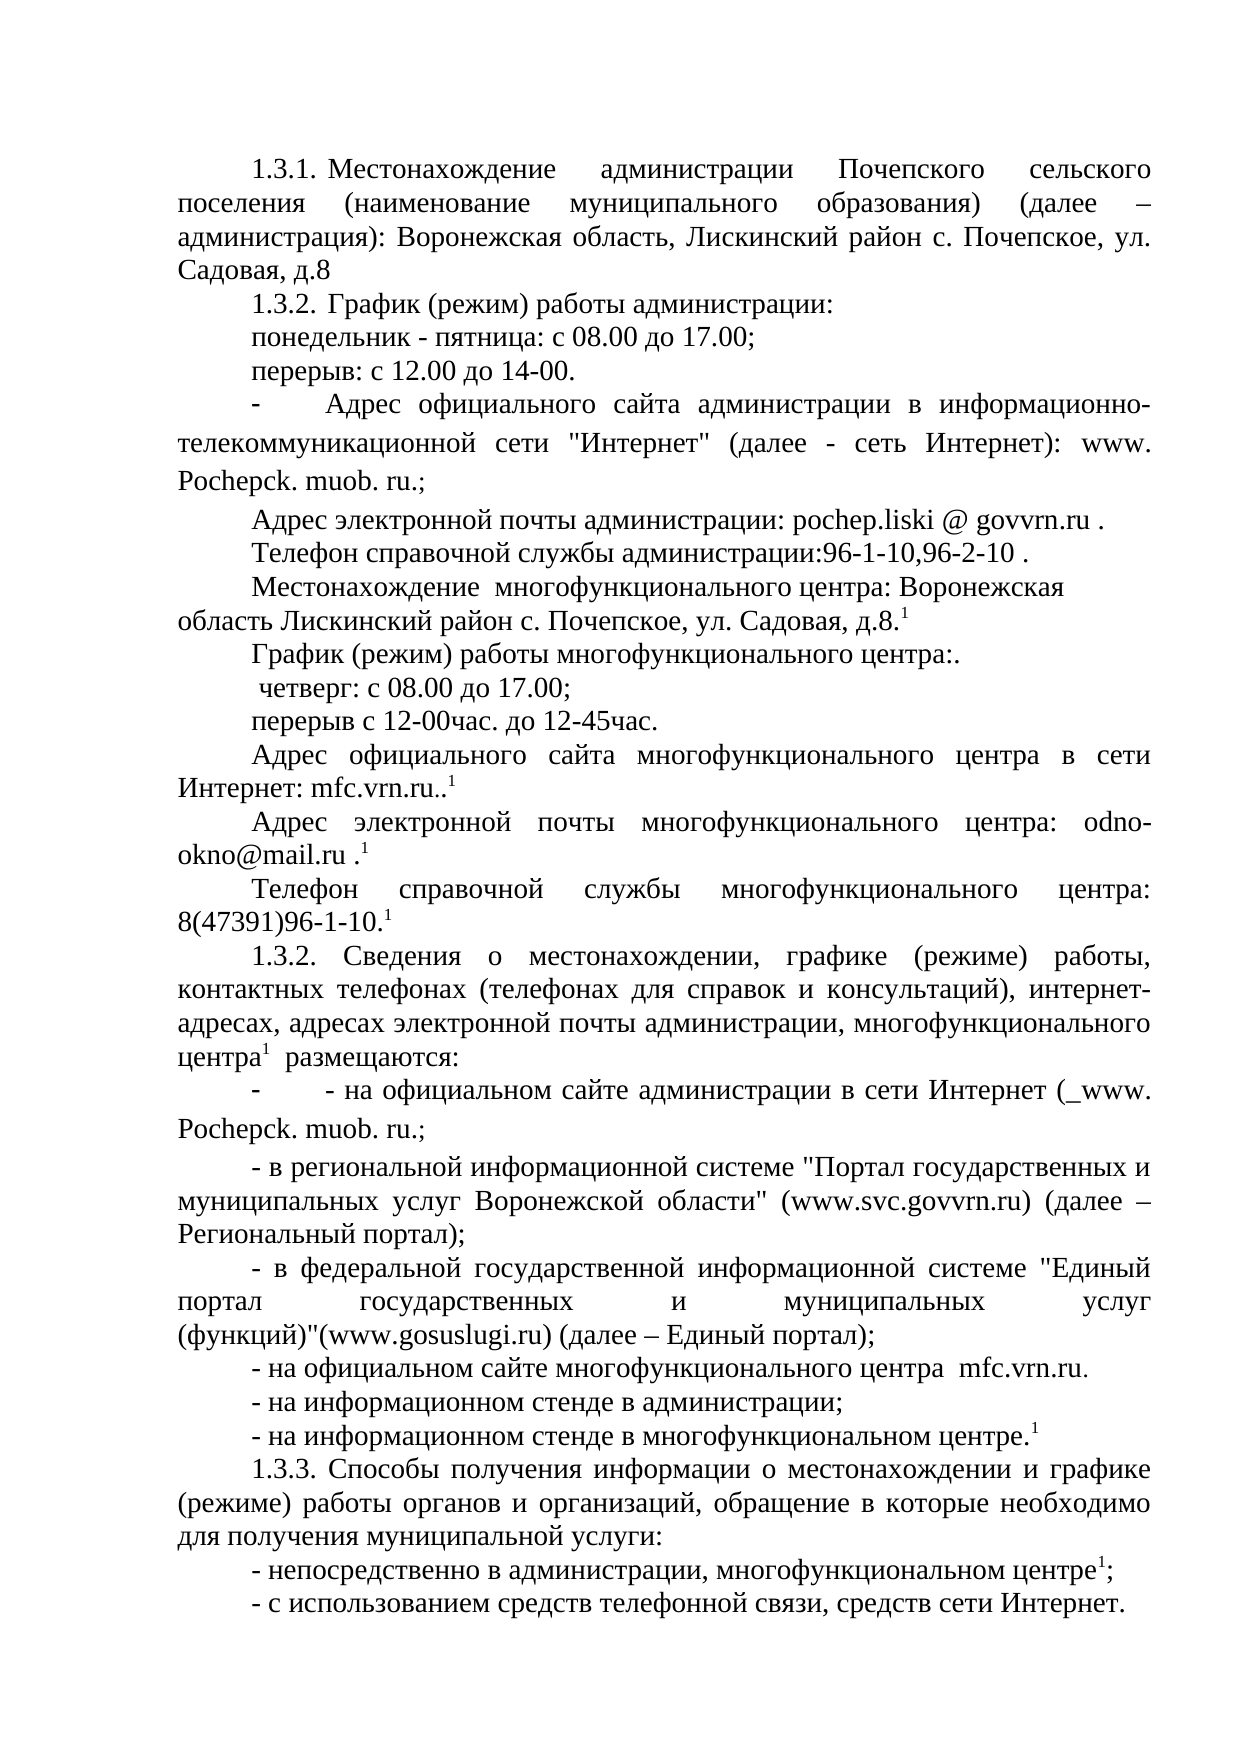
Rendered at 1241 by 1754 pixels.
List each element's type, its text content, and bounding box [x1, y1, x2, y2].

text Местонахождение многофункционального центра: Воронежская область Лискинский район с. Почепское, ул. Садовая, д.8.1 [177, 569, 1152, 636]
text Адрес официального сайта многофункционального центра в сети Интернет: mfc.vrn.ru..1 [177, 737, 1152, 804]
text перерыв: с 12.00 до 14-00. [177, 353, 1152, 386]
text Телефон справочной службы администрации:96-1-10,96-2-10 . [177, 536, 1152, 569]
text Адрес электронной почты многофункционального центра: odno-okno@mail.ru .1 [177, 804, 1152, 871]
text Телефон справочной службы многофункционального центра: 8(47391)96-1-10.1 [177, 871, 1152, 938]
text 1.3.2. Сведения о местонахождении, графике (режиме) работы, контактных телефонах (телефонах для справок и консультаций), интернет-адресах, адресах электронной почты администрации, многофункционального центра1 размещаются: [177, 938, 1152, 1072]
text - в региональной информационной системе "Портал государственных и муниципальных услуг Воронежской области" (www.svc.govvrn.ru) (далее – Региональный портал); [177, 1149, 1152, 1250]
text понедельник - пятница: с 08.00 до 17.00; [177, 319, 1152, 353]
text График (режим) работы многофункционального центра:. [177, 636, 1152, 670]
text - в федеральной государственной информационной системе "Единый портал государственных и муниципальных услуг (функций)"(www.gosuslugi.ru) (далее – Единый портал); [177, 1250, 1152, 1351]
text - на информационном стенде в администрации; [177, 1384, 1152, 1418]
text перерыв с 12-00час. до 12-45час. [177, 703, 1152, 737]
text четверг: с 08.00 до 17.00; [177, 670, 1152, 703]
list Адрес официального сайта администрации в информационно-телекоммуникационной сети "Интернет" (далее - сеть Интернет): www. Pochepck. muob. ru.; [177, 386, 1152, 497]
text - на информационном стенде в многофункциональном центре.1 [177, 1418, 1152, 1451]
text - непосредственно в администрации, многофункциональном центре1; [177, 1552, 1152, 1585]
list - на официальном сайте администрации в сети Интернет (_www. Pochepck. muob. ru.; [177, 1072, 1152, 1144]
list График (режим) работы администрации: [177, 286, 1152, 319]
text Адрес электронной почты администрации: pochep.liski @ govvrn.ru . [177, 502, 1152, 536]
text - с использованием средств телефонной связи, средств сети Интернет. [177, 1585, 1152, 1619]
list Местонахождение администрации Почепского сельского поселения (наименование муниципального образования) (далее – администрация): Воронежская область, Лискинский район с. Почепское, ул. Садовая, д.8 [177, 152, 1152, 286]
text 1.3.3. Способы получения информации о местонахождении и графике (режиме) работы органов и организаций, обращение в которые необходимо для получения муниципальной услуги: [177, 1451, 1152, 1552]
text - на официальном сайте многофункционального центра mfc.vrn.ru. [177, 1351, 1152, 1384]
